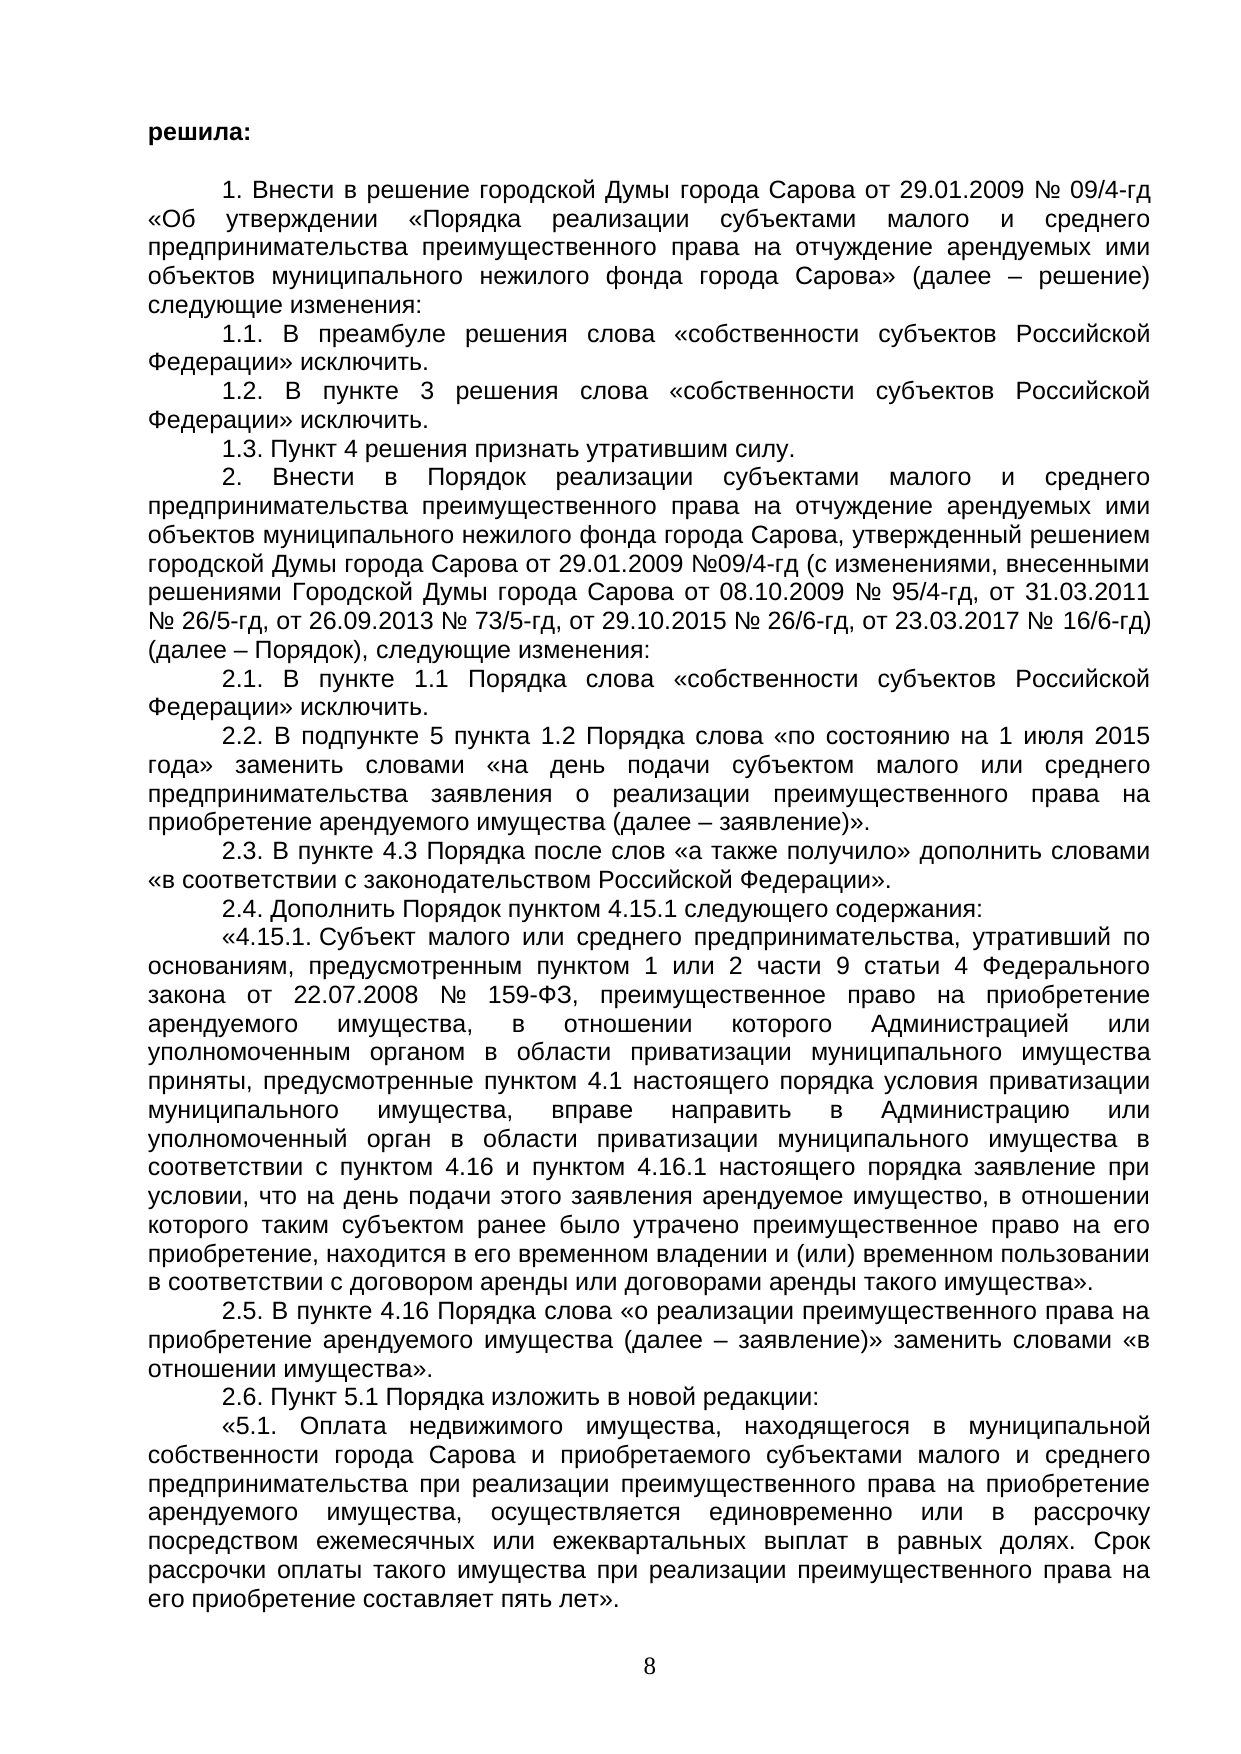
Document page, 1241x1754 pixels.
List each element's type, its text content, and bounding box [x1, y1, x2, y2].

text 1. Внести в решение городской Думы города Сарова от 29.01.2009 № 09/4-гд «Об утверждении «Порядка реализации субъектами малого и среднего предпринимательства преимущественного права на отчуждение арендуемых ими объектов муниципального нежилого фонда города Сарова» (далее – решение) следующие изменения: [148, 175, 1152, 319]
text 2.4. Дополнить Порядок пунктом 4.15.1 следующего содержания: [148, 894, 1152, 922]
text 1.3. Пункт 4 решения признать утратившим силу. [148, 434, 1152, 462]
text 2.3. В пункте 4.3 Порядка после слов «а также получило» дополнить словами «в соответствии с законодательством Российской Федерации». [148, 836, 1152, 894]
text 1.1. В преамбуле решения слова «собственности субъектов Российской Федерации» исключить. [148, 319, 1152, 376]
text «4.15.1. Субъект малого или среднего предпринимательства, утративший по основаниям, предусмотренным пунктом 1 или 2 части 9 статьи 4 Федерального закона от 22.07.2008 № 159-ФЗ, преимущественное право на приобретение арендуемого имущества, в отношении которого Администрацией или уполномоченным органом в области приватизации муниципального имущества приняты, предусмотренные пунктом 4.1 настоящего порядка условия приватизации муниципального имущества, вправе направить в Администрацию или уполномоченный орган в области приватизации муниципального имущества в соответствии с пунктом 4.16 и пунктом 4.16.1 настоящего порядка заявление при условии, что на день подачи этого заявления арендуемое имущество, в отношении которого таким субъектом ранее было утрачено преимущественное право на его приобретение, находится в его временном владении и (или) временном пользовании в соответствии с договором аренды или договорами аренды такого имущества». [148, 922, 1152, 1296]
text решила: [148, 117, 1152, 146]
text «5.1. Оплата недвижимого имущества, находящегося в муниципальной собственности города Сарова и приобретаемого субъектами малого и среднего предпринимательства при реализации преимущественного права на приобретение арендуемого имущества, осуществляется единовременно или в рассрочку посредством ежемесячных или ежеквартальных выплат в равных долях. Срок рассрочки оплаты такого имущества при реализации преимущественного права на его приобретение составляет пять лет». [148, 1411, 1152, 1612]
text 2.2. В подпункте 5 пункта 1.2 Порядка слова «по состоянию на 1 июля 2015 года» заменить словами «на день подачи субъектом малого или среднего предпринимательства заявления о реализации преимущественного права на приобретение арендуемого имущества (далее – заявление)». [148, 721, 1152, 836]
text 2.5. В пункте 4.16 Порядка слова «о реализации преимущественного права на приобретение арендуемого имущества (далее – заявление)» заменить словами «в отношении имущества». [148, 1296, 1152, 1382]
text 2. Внести в Порядок реализации субъектами малого и среднего предпринимательства преимущественного права на отчуждение арендуемых ими объектов муниципального нежилого фонда города Сарова, утвержденный решением городской Думы города Сарова от 29.01.2009 №09/4-гд (с изменениями, внесенными решениями Городской Думы города Сарова от 08.10.2009 № 95/4-гд, от 31.03.2011 № 26/5-гд, от 26.09.2013 № 73/5-гд, от 29.10.2015 № 26/6-гд, от 23.03.2017 № 16/6-гд) (далее – Порядок), следующие изменения: [148, 462, 1152, 664]
text 2.6. Пункт 5.1 Порядка изложить в новой редакции: [148, 1382, 1152, 1411]
text 2.1. В пункте 1.1 Порядка слова «собственности субъектов Российской Федерации» исключить. [148, 664, 1152, 721]
text 1.2. В пункте 3 решения слова «собственности субъектов Российской Федерации» исключить. [148, 376, 1152, 434]
